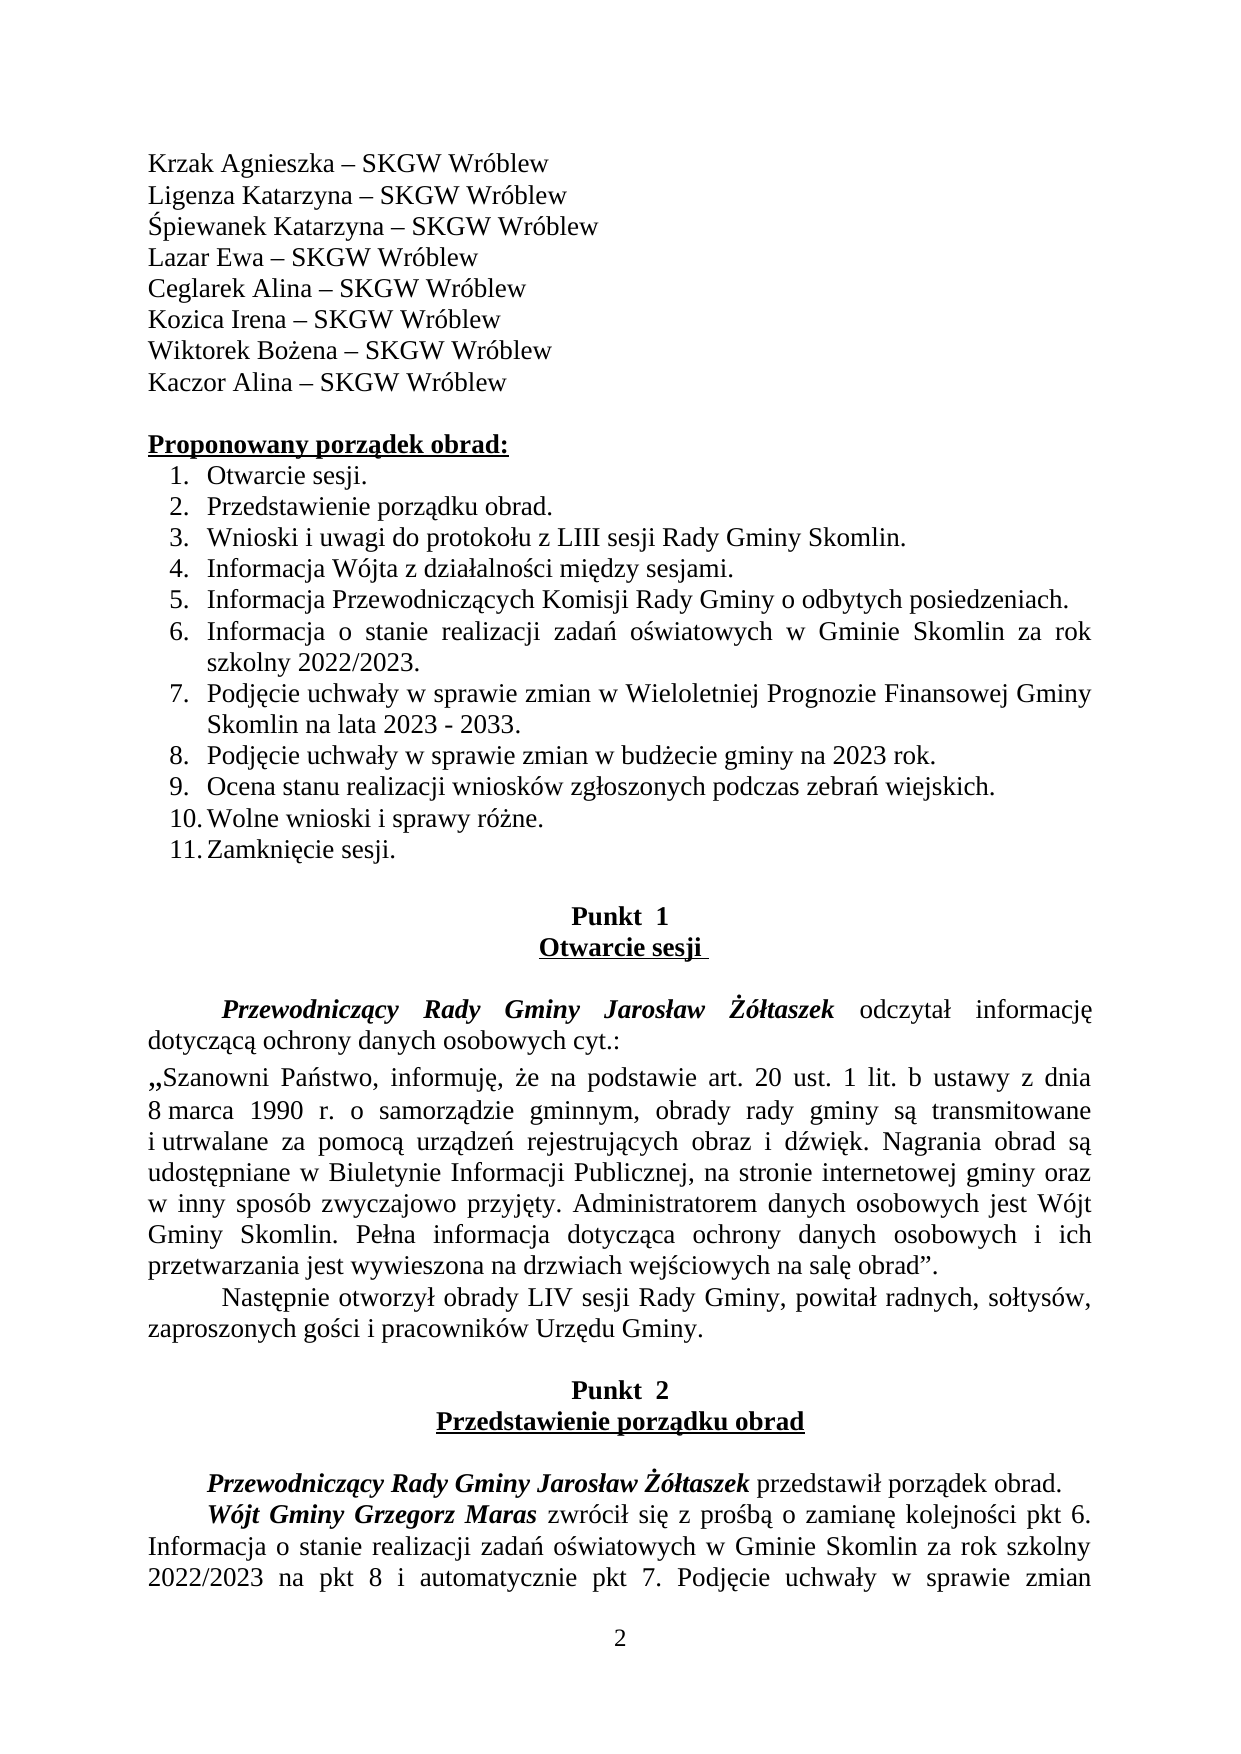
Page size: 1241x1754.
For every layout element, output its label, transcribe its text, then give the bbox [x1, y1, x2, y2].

list Zamknięcie sesji. [169, 833, 1093, 864]
text Lazar Ewa – SKGW Wróblew [148, 241, 1093, 272]
text Przewodniczący Rady Gminy Jarosław Żółtaszek odczytał informację dotyczącą ochrony danych osobowych cyt.: [148, 993, 1093, 1055]
text Punkt 1 [148, 900, 1093, 931]
list Wolne wnioski i sprawy różne. [169, 802, 1093, 833]
text Śpiewanek Katarzyna – SKGW Wróblew [148, 210, 1093, 241]
list Otwarcie sesji. [169, 459, 1093, 490]
text Proponowany porządek obrad: [148, 428, 1093, 459]
list Podjęcie uchwały w sprawie zmian w budżecie gminy na 2023 rok. [169, 739, 1093, 771]
text Punkt 2 [148, 1374, 1093, 1405]
text Przedstawienie porządku obrad [148, 1405, 1093, 1436]
text „Szanowni Państwo, informuję, że na podstawie art. 20 ust. 1 lit. b ustawy z dnia 8 marca 1990 r. o samorządzie gminnym, obrady rady gminy są transmitowane i utrwalane za pomocą urządzeń rejestrujących obraz i dźwięk. Nagrania obrad są udostępniane w Biuletynie Informacji Publicznej, na stronie internetowej gminy oraz w inny sposób zwyczajowo przyjęty. Administratorem danych osobowych jest Wójt Gminy Skomlin. Pełna informacja dotycząca ochrony danych osobowych i ich przetwarzania jest wywieszona na drzwiach wejściowych na salę obrad”. [148, 1055, 1093, 1281]
text Następnie otworzył obrady LIV sesji Rady Gminy, powitał radnych, sołtysów, zaproszonych gości i pracowników Urzędu Gminy. [148, 1281, 1093, 1343]
list Informacja Przewodniczących Komisji Rady Gminy o odbytych posiedzeniach. [169, 584, 1093, 615]
text Krzak Agnieszka – SKGW Wróblew [148, 148, 1093, 179]
list Przedstawienie porządku obrad. [169, 490, 1093, 521]
list Podjęcie uchwały w sprawie zmian w Wieloletniej Prognozie Finansowej Gminy Skomlin na lata 2023 - 2033. [169, 677, 1093, 739]
text Otwarcie sesji [148, 931, 1093, 962]
text Kozica Irena – SKGW Wróblew [148, 303, 1093, 334]
text Wiktorek Bożena – SKGW Wróblew [148, 334, 1093, 366]
text Kaczor Alina – SKGW Wróblew [148, 366, 1093, 397]
list Wnioski i uwagi do protokołu z LIII sesji Rady Gminy Skomlin. [169, 521, 1093, 552]
list Informacja o stanie realizacji zadań oświatowych w Gminie Skomlin za rok szkolny 2022/2023. [169, 615, 1093, 677]
list Informacja Wójta z działalności między sesjami. [169, 552, 1093, 584]
text Przewodniczący Rady Gminy Jarosław Żółtaszek przedstawił porządek obrad. [148, 1467, 1093, 1499]
text Ligenza Katarzyna – SKGW Wróblew [148, 179, 1093, 210]
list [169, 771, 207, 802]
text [148, 1499, 1093, 1592]
list Ocena stanu realizacji wniosków zgłoszonych podczas zebrań wiejskich. [564, 771, 1093, 802]
text Ceglarek Alina – SKGW Wróblew [148, 272, 1093, 303]
